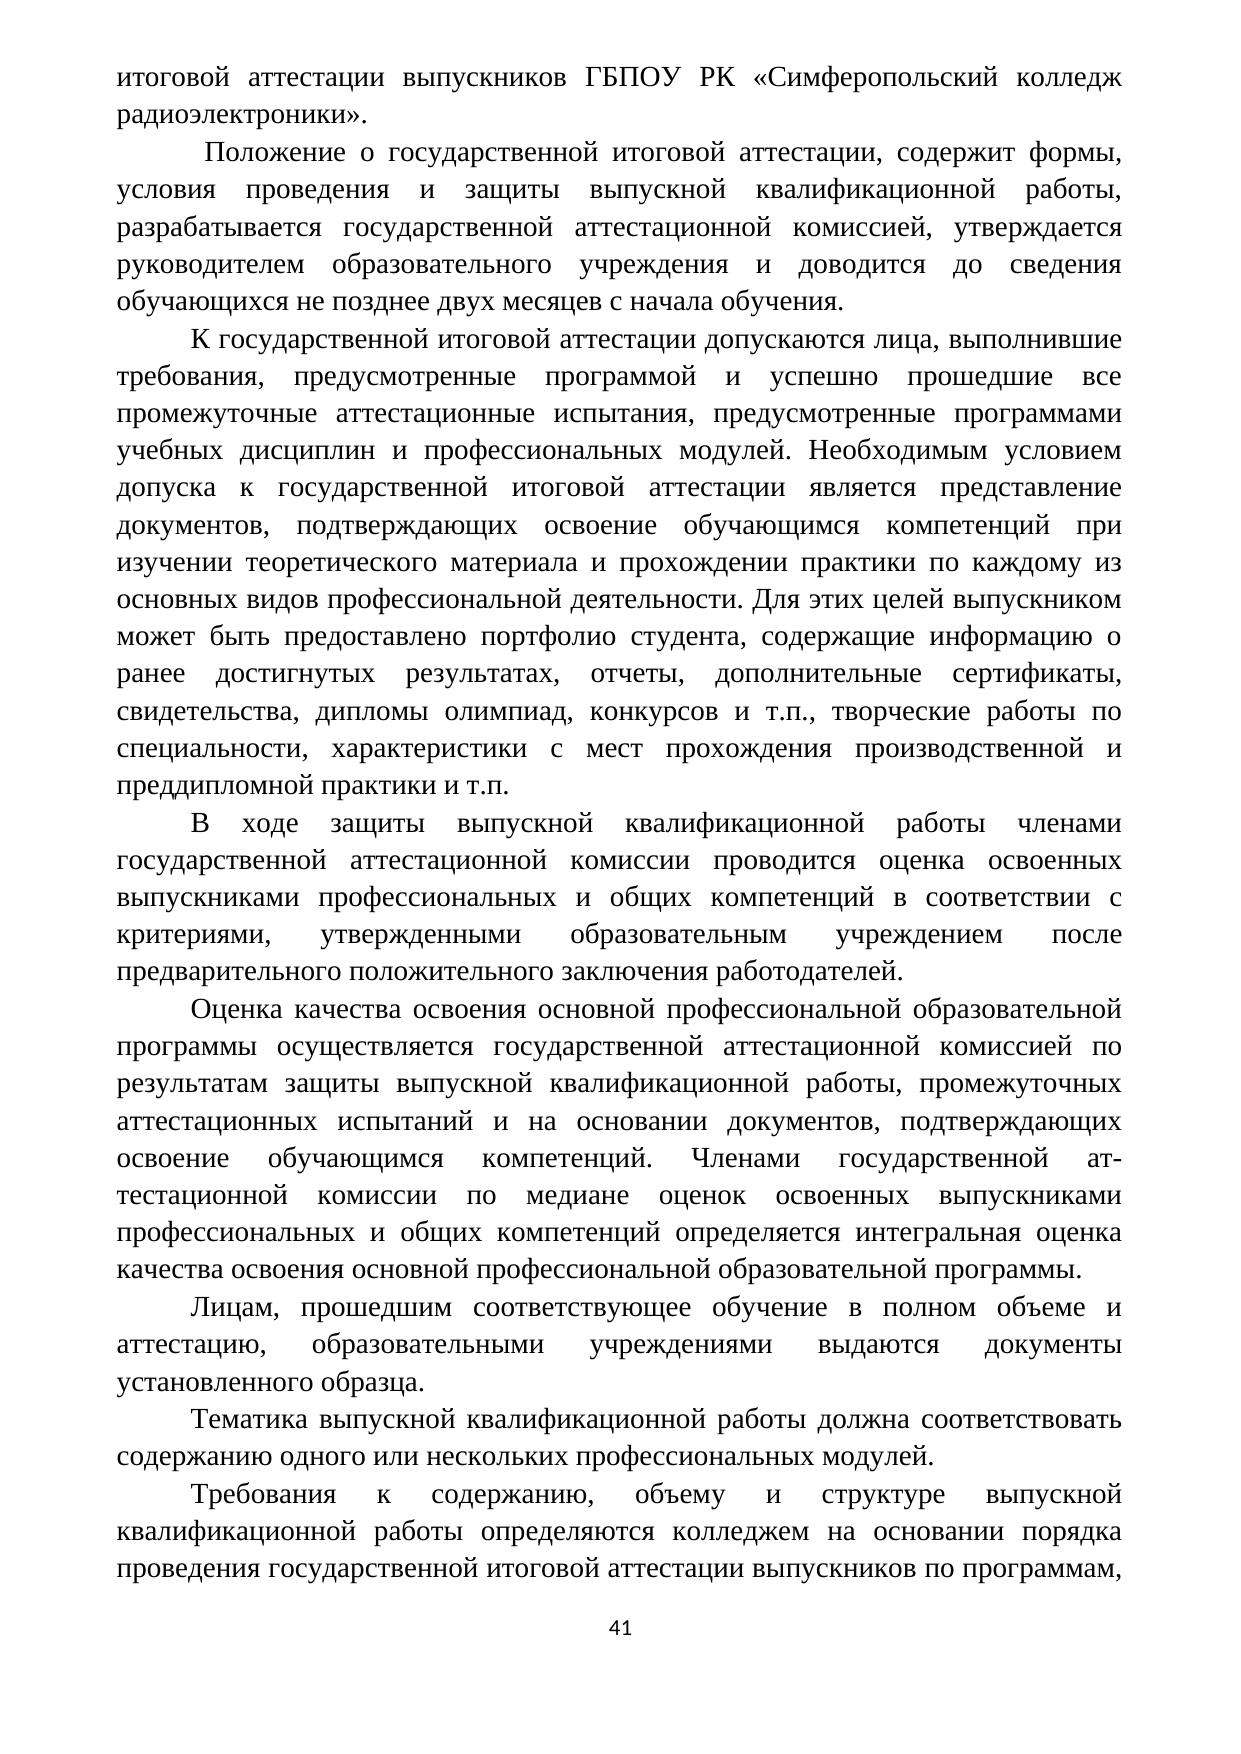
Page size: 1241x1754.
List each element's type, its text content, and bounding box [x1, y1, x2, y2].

text Тематика выпускной квалификационной работы должна соответствовать содержанию одного или нескольких профессиональных модулей. [116, 1401, 1123, 1472]
text Положение о государственной итоговой аттестации, содержит формы, условия проведения и защиты выпускной квалификационной работы, разрабатывается государственной аттестационной комиссией, утверждается руководителем образовательного учреждения и доводится до сведения обучающихся не позднее двух месяцев с начала обучения. [116, 134, 1123, 317]
text Лицам, прошедшим соответствующее обучение в полном объеме и аттестацию, образовательными учреждениями выдаются документы установленного образца. [116, 1289, 1123, 1397]
text Оценка качества освоения основной профессиональной образовательной программы осуществляется государственной аттестационной комиссией по результатам защиты выпускной квалификационной работы, промежуточных аттестационных испытаний и на основании документов, подтверждающих освоение обучающимся компетенций. Членами государственной ат-тестационной комиссии по медиане оценок освоенных выпускниками профессиональных и общих компетенций определяется интегральная оценка качества освоения основной профессиональной образовательной программы. [116, 991, 1123, 1285]
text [116, 1476, 1123, 1584]
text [116, 59, 1123, 130]
text В ходе защиты выпускной квалификационной работы членами государственной аттестационной комиссии проводится оценка освоенных выпускниками профессиональных и общих компетенций в соответствии с критериями, утвержденными образовательным учреждением после предварительного положительного заключения работодателей. [116, 805, 1123, 987]
text К государственной итоговой аттестации допускаются лица, выполнившие требования, предусмотренные программой и успешно прошедшие все промежуточные аттестационные испытания, предусмотренные программами учебных дисциплин и профессиональных модулей. Необходимым условием допуска к государственной итоговой аттестации является представление документов, подтверждающих освоение обучающимся компетенций при изучении теоретического материала и прохождении практики по каждому из основных видов профессиональной деятельности. Для этих целей выпускником может быть предоставлено портфолио студента, содержащие информацию о ранее достигнутых результатах, отчеты, дополнительные сертификаты, свидетельства, дипломы олимпиад, конкурсов и т.п., творческие работы по специальности, характеристики с мест прохождения производственной и преддипломной практики и т.п. [116, 321, 1123, 801]
